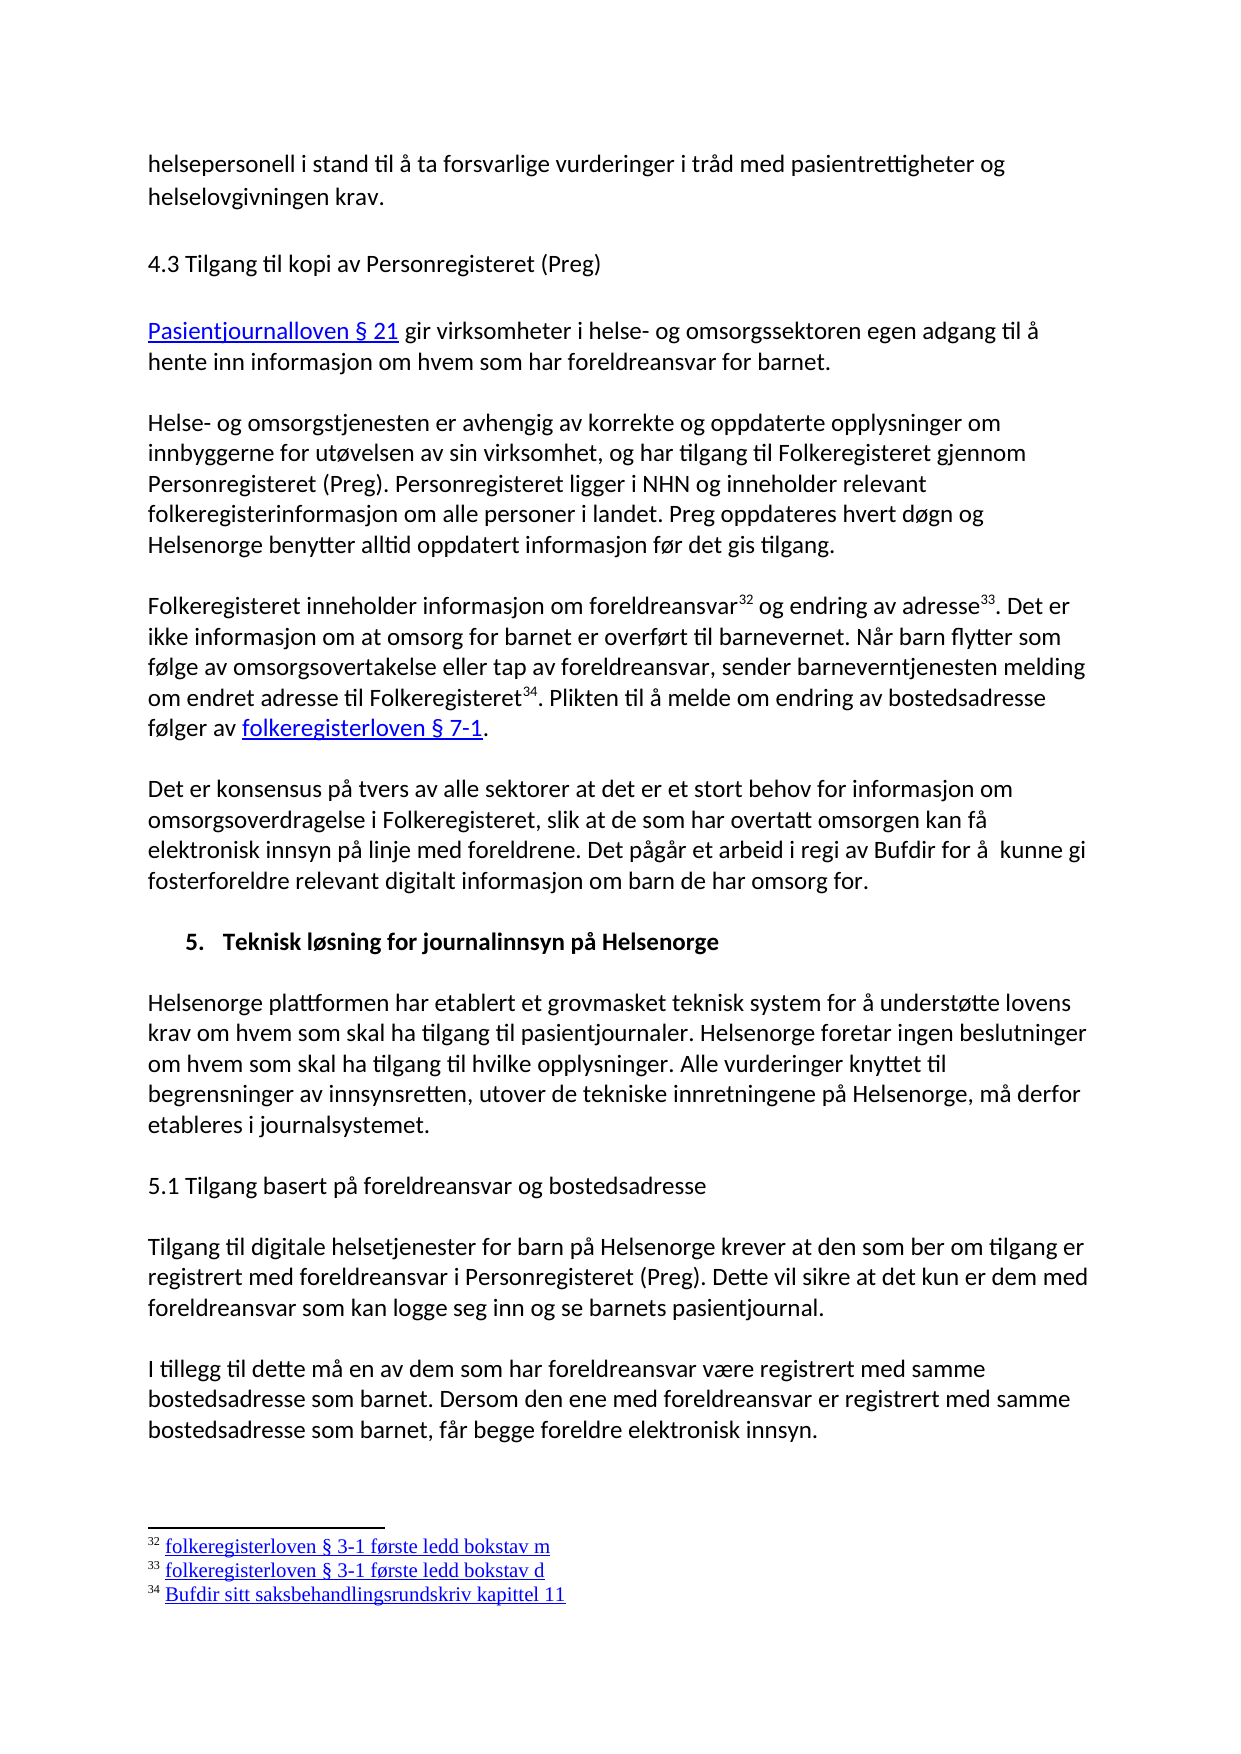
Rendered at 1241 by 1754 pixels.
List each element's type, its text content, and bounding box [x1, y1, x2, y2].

text Tilgang til digitale helsetjenester for barn på Helsenorge krever at den som ber om tilgang er registrert med foreldreansvar i Personregisteret (Preg). Dette vil sikre at det kun er dem med foreldreansvar som kan logge seg inn og se barnets pasientjournal. [148, 1231, 1092, 1323]
list Teknisk løsning for journalinnsyn på Helsenorge [185, 926, 1092, 956]
text 4.3 Tilgang til kopi av Personregisteret (Preg) [148, 248, 1092, 279]
text Det er konsensus på tvers av alle sektorer at det er et stort behov for informasjon om omsorgsoverdragelse i Folkeregisteret, slik at de som har overtatt omsorgen kan få elektronisk innsyn på linje med foreldrene. Det pågår et arbeid i regi av Bufdir for å kunne gi fosterforeldre relevant digitalt informasjon om barn de har omsorg for. [148, 773, 1092, 895]
text Helse- og omsorgstjenesten er avhengig av korrekte og oppdaterte opplysninger om innbyggerne for utøvelsen av sin virksomhet, og har tilgang til Folkeregisteret gjennom Personregisteret (Preg). Personregisteret ligger i NHN og inneholder relevant folkeregisterinformasjon om alle personer i landet. Preg oppdateres hvert døgn og Helsenorge benytter alltid oppdatert informasjon før det gis tilgang. [148, 407, 1092, 559]
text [148, 148, 1092, 212]
text I tillegg til dette må en av dem som har foreldreansvar være registrert med samme bostedsadresse som barnet. Dersom den ene med foreldreansvar er registrert med samme bostedsadresse som barnet, får begge foreldre elektronisk innsyn. [148, 1353, 1092, 1445]
text 5.1 Tilgang basert på foreldreansvar og bostedsadresse [148, 1170, 1092, 1201]
text Helsenorge plattformen har etablert et grovmasket teknisk system for å understøtte lovens krav om hvem som skal ha tilgang til pasientjournaler. Helsenorge foretar ingen beslutninger om hvem som skal ha tilgang til hvilke opplysninger. Alle vurderinger knyttet til begrensninger av innsynsretten, utover de tekniske innretningene på Helsenorge, må derfor etableres i journalsystemet. [148, 987, 1092, 1139]
text Pasientjournalloven § 21 gir virksomheter i helse- og omsorgssektoren egen adgang til å hente inn informasjon om hvem som har foreldreansvar for barnet. [148, 315, 1092, 376]
text Folkeregisteret inneholder informasjon om foreldreansvar og endring av adresse. Det er ikke informasjon om at omsorg for barnet er overført til barnevernet. Når barn flytter som følge av omsorgsovertakelse eller tap av foreldreansvar, sender barneverntjenesten melding om endret adresse til Folkeregisteret. Plikten til å melde om endring av bostedsadresse følger av folkeregisterloven § 7-1. [148, 590, 1092, 743]
